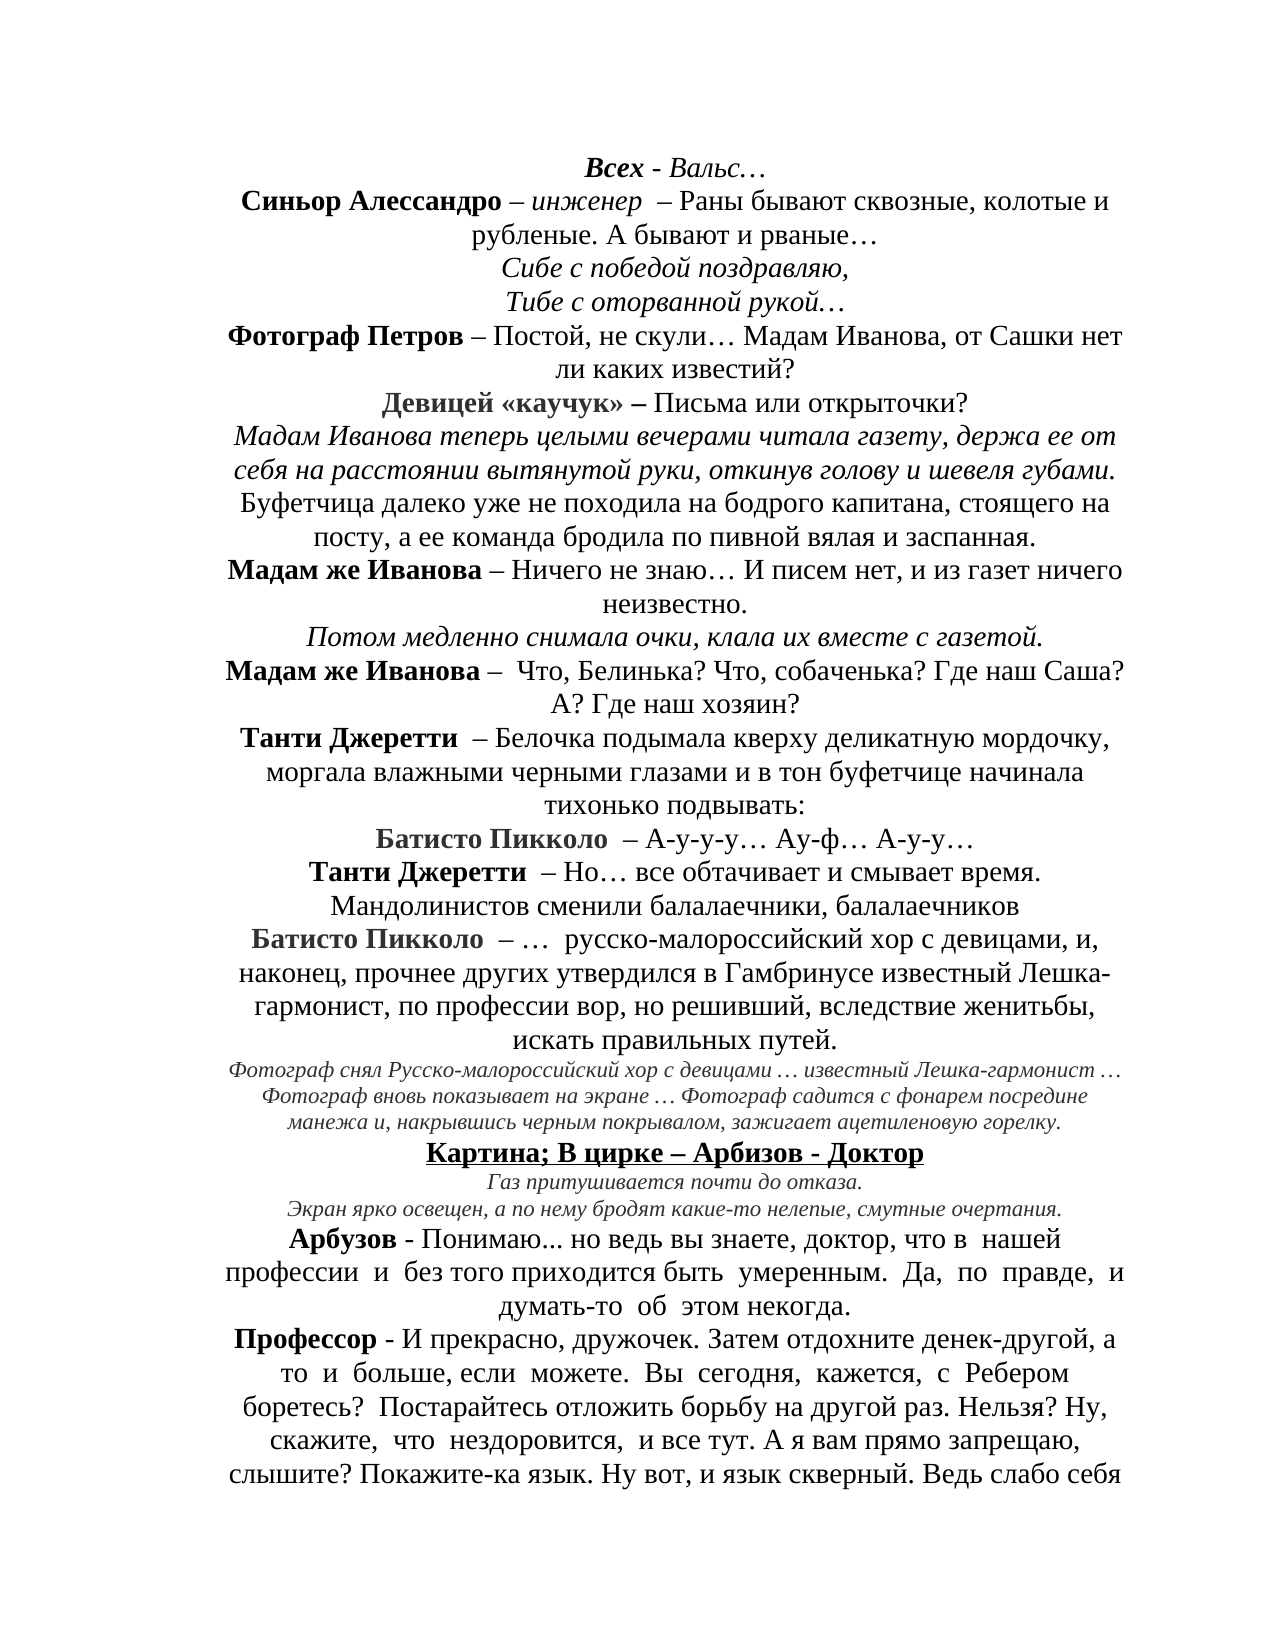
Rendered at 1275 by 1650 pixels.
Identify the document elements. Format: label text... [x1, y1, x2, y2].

text Девицей «каучук» – Письма или открыточки? [225, 385, 1125, 418]
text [225, 1322, 1125, 1489]
text Мадам же Иванова – Что, Белинька? Что, собаченька? Где наш Саша? А? Где наш хозяин? [225, 653, 1125, 720]
text Мадам Иванова теперь целыми вечерами читала газету, держа ее от себя на расстоянии вытянутой руки, откинув голову и шевеля губами. [225, 418, 1125, 485]
text Танти Джеретти – Но… все обтачивает и смывает время. Мандолинистов сменили балалаечники, балалаечников [225, 854, 1125, 921]
text Всех - Вальс… [225, 150, 1125, 183]
text Буфетчица далеко уже не походила на бодрого капитана, стоящего на посту, а ее команда бродила по пивной вялая и заспанная. [225, 485, 1125, 552]
text Потом медленно снимала очки, клала их вместе с газетой. [225, 619, 1125, 653]
text Мадам же Иванова – Ничего не знаю… И писем нет, и из газет ничего неизвестно. [225, 552, 1125, 619]
text Картина; В цирке – Арбизов - Доктор [225, 1135, 1125, 1168]
text Батисто Пикколо – А-у-у-у… Ау-ф… А-у-у… [225, 821, 1125, 854]
text Тибе с оторванной рукой… [225, 284, 1125, 318]
text Экран ярко освещен, а по нему бродят какие-то нелепые, смутные очертания. [225, 1194, 1125, 1221]
text Сибе с победой поздравляю, [225, 251, 1125, 284]
text Фотограф Петров – Постой, не скули… Мадам Иванова, от Сашки нет ли каких известий? [225, 318, 1125, 385]
text Газ притушивается почти до отказа. [225, 1168, 1125, 1194]
text Батисто Пикколо – … русско-малороссийский хор с девицами, и, наконец, прочнее других утвердился в Гамбринусе известный Лешка-гармонист, по профессии вор, но решивший, вследствие женитьбы, искать правильных путей. [225, 921, 1125, 1056]
text Фотограф снял Русско-малороссийский хор с девицами … известный Лешка-гармонист …Фотограф вновь показывает на экране … Фотограф садится с фонарем посредине манежа и, накрывшись черным покрывалом, зажигает ацетиленовую горелку. [225, 1056, 1125, 1135]
text Танти Джеретти – Белочка подымала кверху деликатную мордочку, моргала влажными черными глазами и в тон буфетчице начинала тихонько подвывать: [225, 720, 1125, 821]
text Синьор Алессандро – инженер – Раны бывают сквозные, колотые и рубленые. А бывают и рваные… [225, 183, 1125, 251]
text Арбузов - Понимаю... но ведь вы знаете, доктор, что в нашей профессии и без того приходится быть умеренным. Да, по правде, и думать-то об этом некогда. [225, 1221, 1125, 1322]
